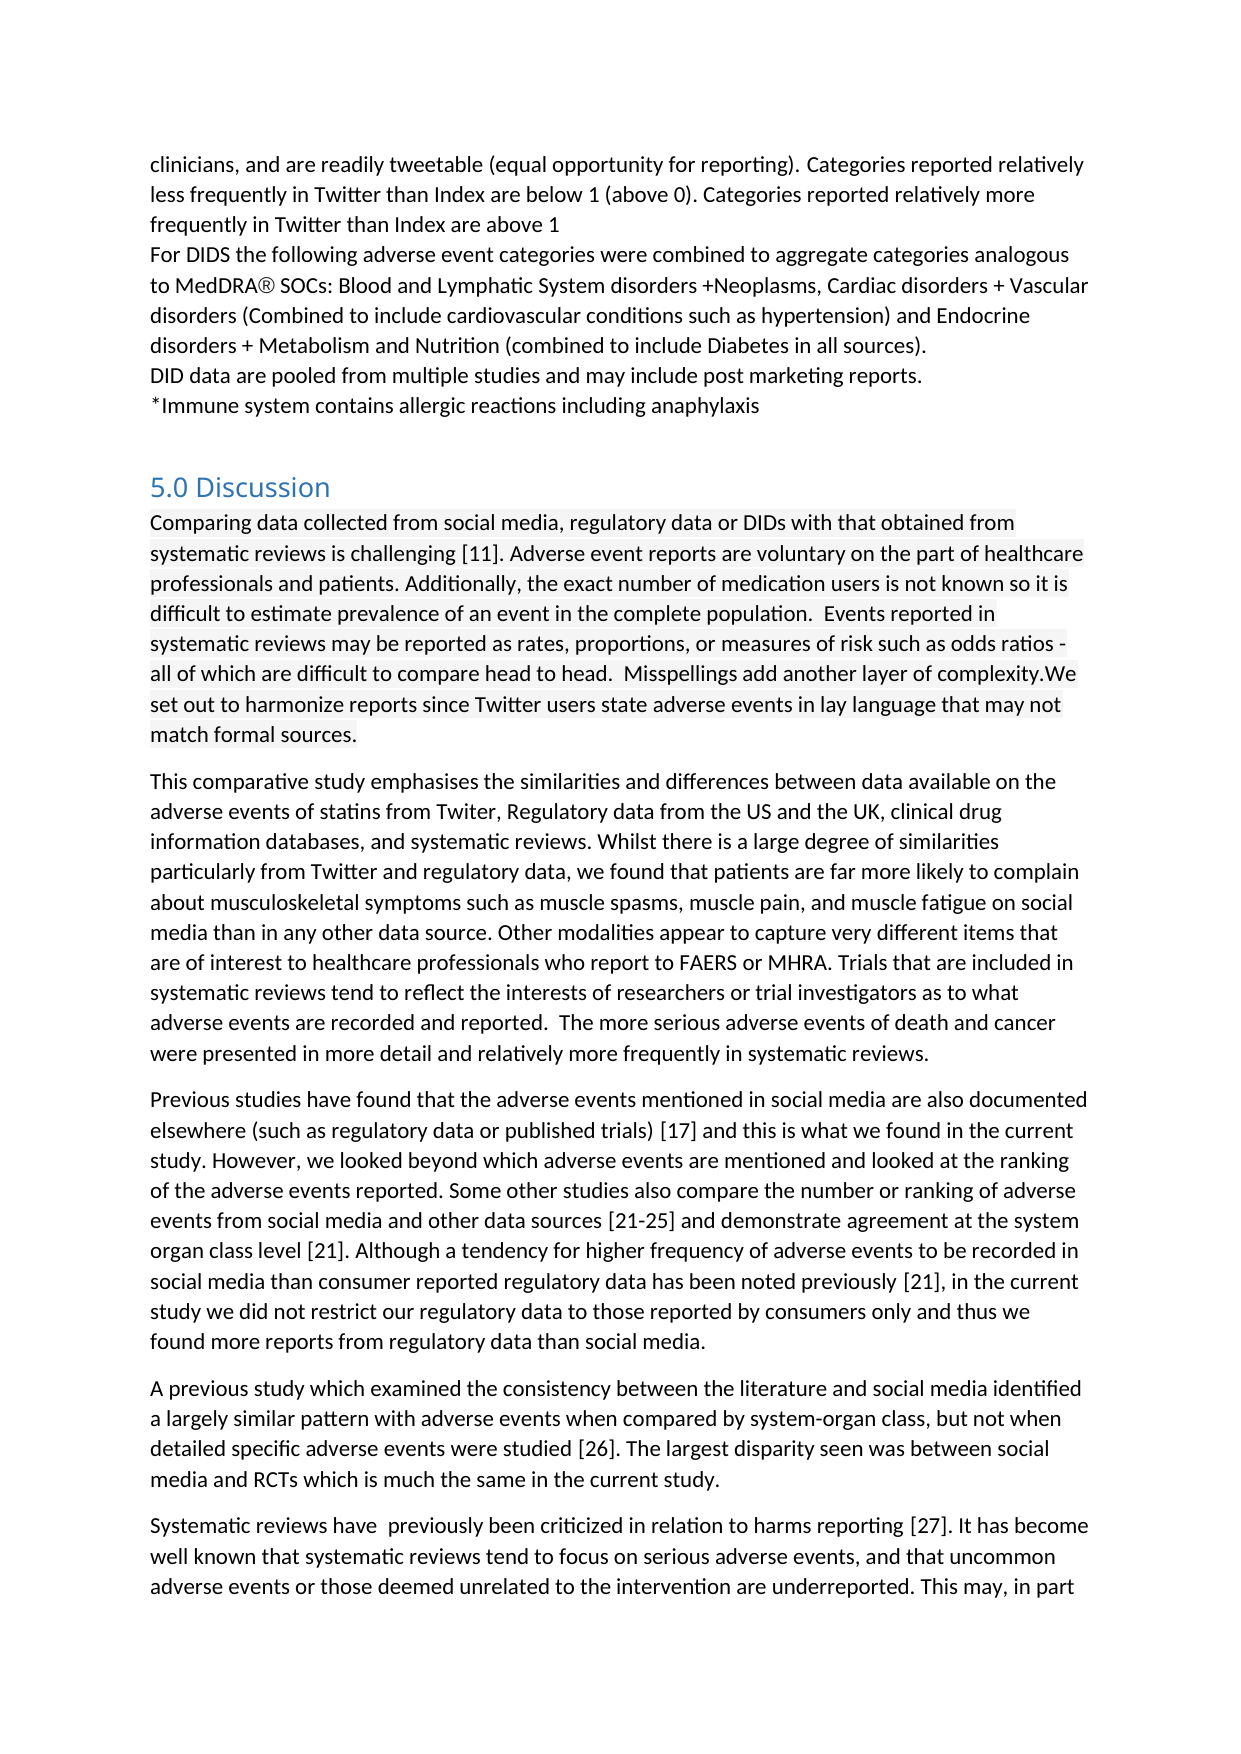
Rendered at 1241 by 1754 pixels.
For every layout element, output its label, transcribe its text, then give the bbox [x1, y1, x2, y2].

text For DIDS the following adverse event categories were combined to aggregate categories analogous to MedDRA® SOCs: Blood and Lymphatic System disorders +Neoplasms, Cardiac disorders + Vascular disorders (Combined to include cardiovascular conditions such as hypertension) and Endocrine disorders + Metabolism and Nutrition (combined to include Diabetes in all sources). [150, 241, 1090, 359]
text This comparative study emphasises the similarities and differences between data available on the adverse events of statins from Twiter, Regulatory data from the US and the UK, clinical drug information databases, and systematic reviews. Whilst there is a large degree of similarities particularly from Twitter and regulatory data, we found that patients are far more likely to complain about musculoskeletal symptoms such as muscle spasms, muscle pain, and muscle fatigue on social media than in any other data source. Other modalities appear to capture very different items that are of interest to healthcare professionals who report to FAERS or MHRA. Trials that are included in systematic reviews tend to reflect the interests of researchers or trial investigators as to what adverse events are recorded and reported. The more serious adverse events of death and cancer were presented in more detail and relatively more frequently in systematic reviews. [150, 767, 1090, 1067]
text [150, 1512, 1090, 1600]
subtitle 5.0 Discussion [150, 469, 1090, 506]
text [150, 150, 1090, 238]
text DID data are pooled from multiple studies and may include post marketing reports. [150, 361, 1090, 389]
text Comparing data collected from social media, regulatory data or DIDs with that obtained from systematic reviews is challenging [11]. Adverse event reports are voluntary on the part of healthcare professionals and patients. Additionally, the exact number of medication users is not known so it is difficult to estimate prevalence of an event in the complete population. Events reported in systematic reviews may be reported as rates, proportions, or measures of risk such as odds ratios - all of which are difficult to compare head to head. Misspellings add another layer of complexity.We set out to harmonize reports since Twitter users state adverse events in lay language that may not match formal sources. [150, 508, 1090, 748]
text Previous studies have found that the adverse events mentioned in social media are also documented elsewhere (such as regulatory data or published trials) [17] and this is what we found in the current study. However, we looked beyond which adverse events are mentioned and looked at the ranking of the adverse events reported. Some other studies also compare the number or ranking of adverse events from social media and other data sources [21-25] and demonstrate agreement at the system organ class level [21]. Although a tendency for higher frequency of adverse events to be recorded in social media than consumer reported regulatory data has been noted previously [21], in the current study we did not restrict our regulatory data to those reported by consumers only and thus we found more reports from regulatory data than social media. [150, 1086, 1090, 1355]
text A previous study which examined the consistency between the literature and social media identified a largely similar pattern with adverse events when compared by system-organ class, but not when detailed specific adverse events were studied [26]. The largest disparity seen was between social media and RCTs which is much the same in the current study. [150, 1374, 1090, 1493]
text *Immune system contains allergic reactions including anaphylaxis [150, 392, 1090, 420]
